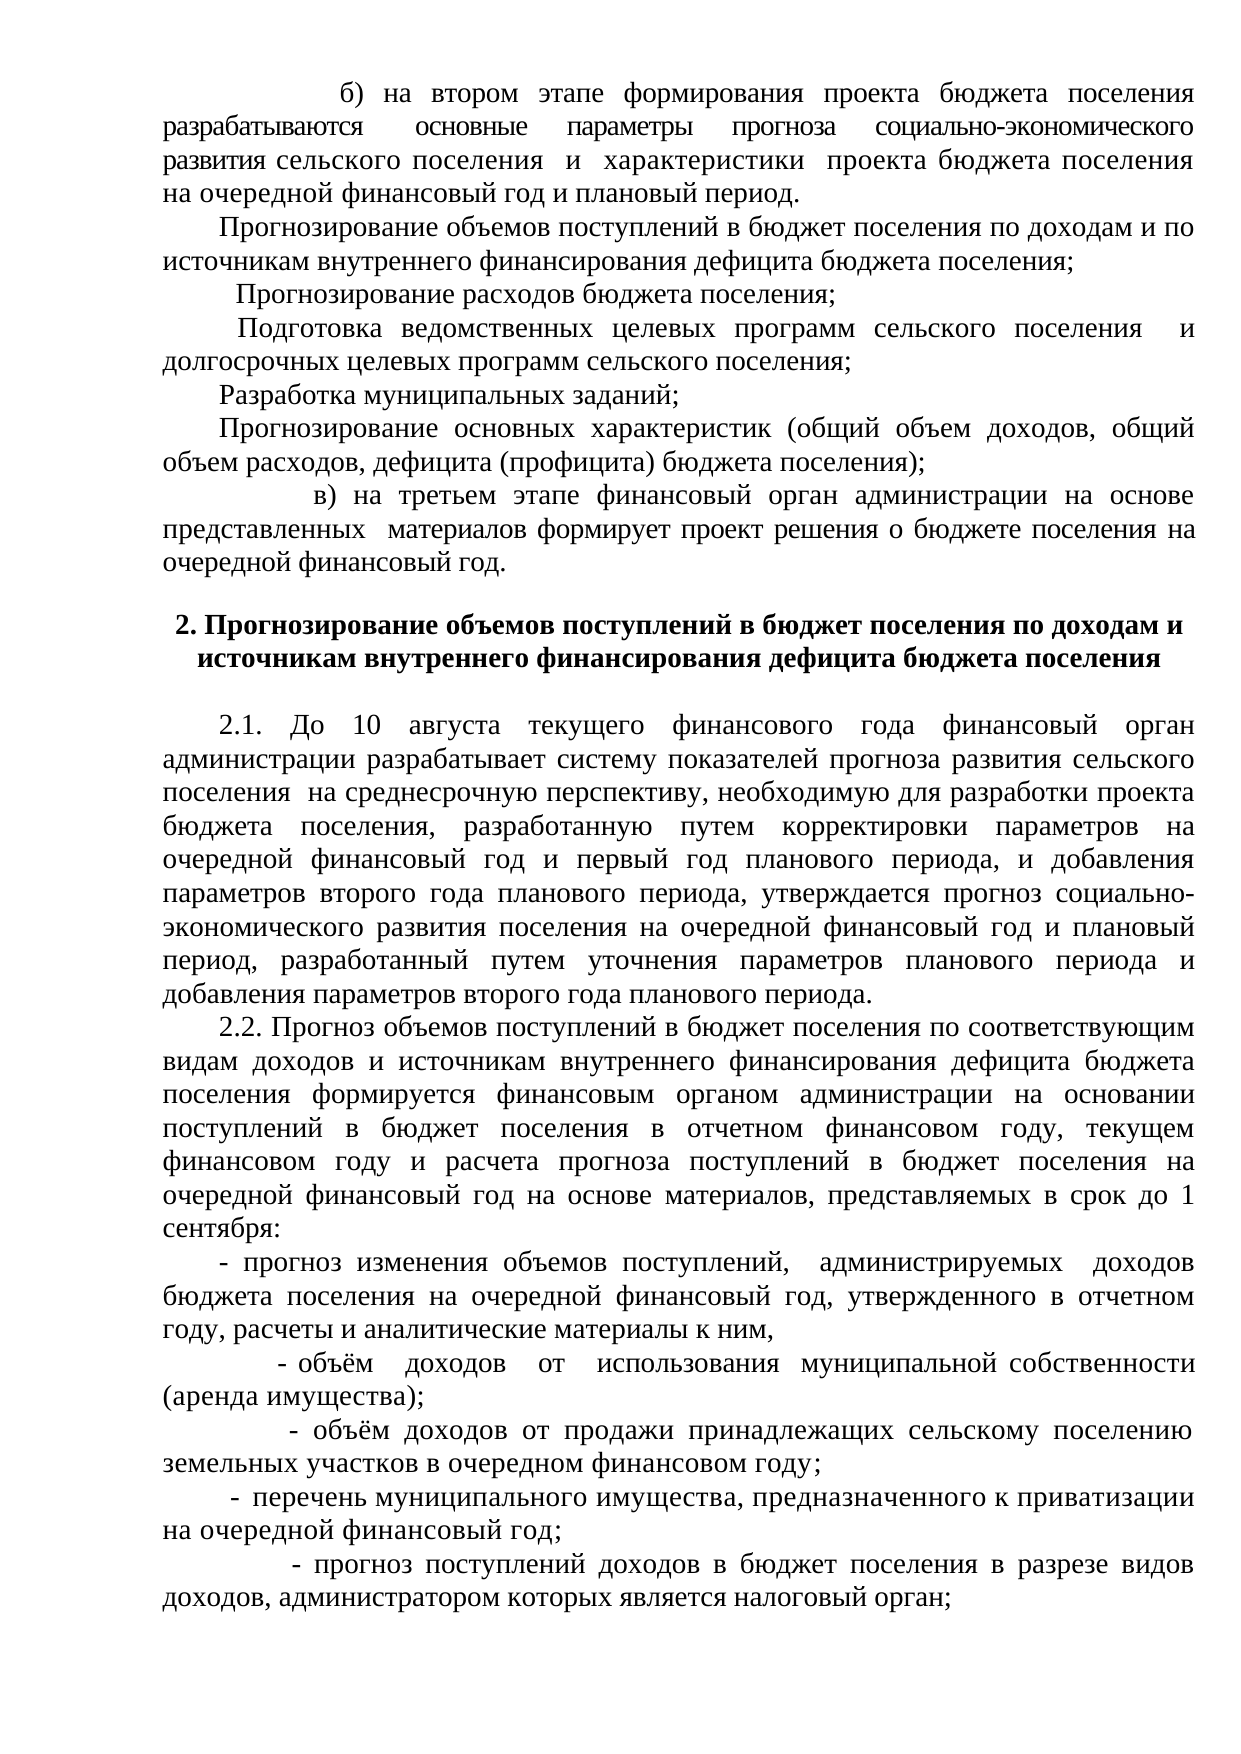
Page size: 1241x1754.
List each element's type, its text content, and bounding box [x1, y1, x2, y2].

text - объём доходов от продажи принадлежащих сельскому поселению земельных участков в очередном финансовом году; [162, 1412, 1196, 1479]
text в) на третьем этапе финансовый орган администрации на основе представленных материалов формирует проект решения о бюджете поселения на очередной финансовый год. [162, 477, 1196, 578]
text Прогнозирование расходов бюджета поселения; [162, 276, 1196, 310]
text Разработка муниципальных заданий; [162, 377, 1196, 410]
text Прогнозирование основных характеристик (общий объем доходов, общий объем расходов, дефицита (профицита) бюджета поселения); [162, 410, 1196, 477]
text 2.2. Прогноз объемов поступлений в бюджет поселения по соответствующим видам доходов и источникам внутреннего финансирования дефицита бюджета поселения формируется финансовым органом администрации на основании поступлений в бюджет поселения в отчетном финансовом году, текущем финансовом году и расчета прогноза поступлений в бюджет поселения на очередной финансовый год на основе материалов, представляемых в срок до 1 сентября: [162, 1009, 1196, 1244]
text - объём доходов от использования муниципальной собственности (аренда имущества); [162, 1345, 1196, 1412]
text - перечень муниципального имущества, предназначенного к приватизации на очередной финансовый год; [162, 1479, 1196, 1546]
text Прогнозирование объемов поступлений в бюджет поселения по доходам и по источникам внутреннего финансирования дефицита бюджета поселения; [162, 209, 1196, 276]
text б) на втором этапе формирования проекта бюджета поселения разрабатываются основные параметры прогноза социально-экономического развития сельского поселения и характеристики проекта бюджета поселения на очередной финансовый год и плановый период. [162, 75, 1196, 209]
text - прогноз поступлений доходов в бюджет поселения в разрезе видов доходов, администратором которых является налоговый орган; [162, 1546, 1196, 1613]
text 2. Прогнозирование объемов поступлений в бюджет поселения по доходам и источникам внутреннего финансирования дефицита бюджета поселения [162, 607, 1196, 674]
text Подготовка ведомственных целевых программ сельского поселения и долгосрочных целевых программ сельского поселения; [162, 310, 1196, 377]
text - прогноз изменения объемов поступлений, администрируемых доходов бюджета поселения на очередной финансовый год, утвержденного в отчетном году, расчеты и аналитические материалы к ним, [162, 1244, 1196, 1345]
text 2.1. До 10 августа текущего финансового года финансовый орган администрации разрабатывает систему показателей прогноза развития сельского поселения на среднесрочную перспективу, необходимую для разработки проекта бюджета поселения, разработанную путем корректировки параметров на очередной финансовый год и первый год планового периода, и добавления параметров второго года планового периода, утверждается прогноз социально-экономического развития поселения на очередной финансовый год и плановый период, разработанный путем уточнения параметров планового периода и добавления параметров второго года планового периода. [162, 707, 1196, 1009]
